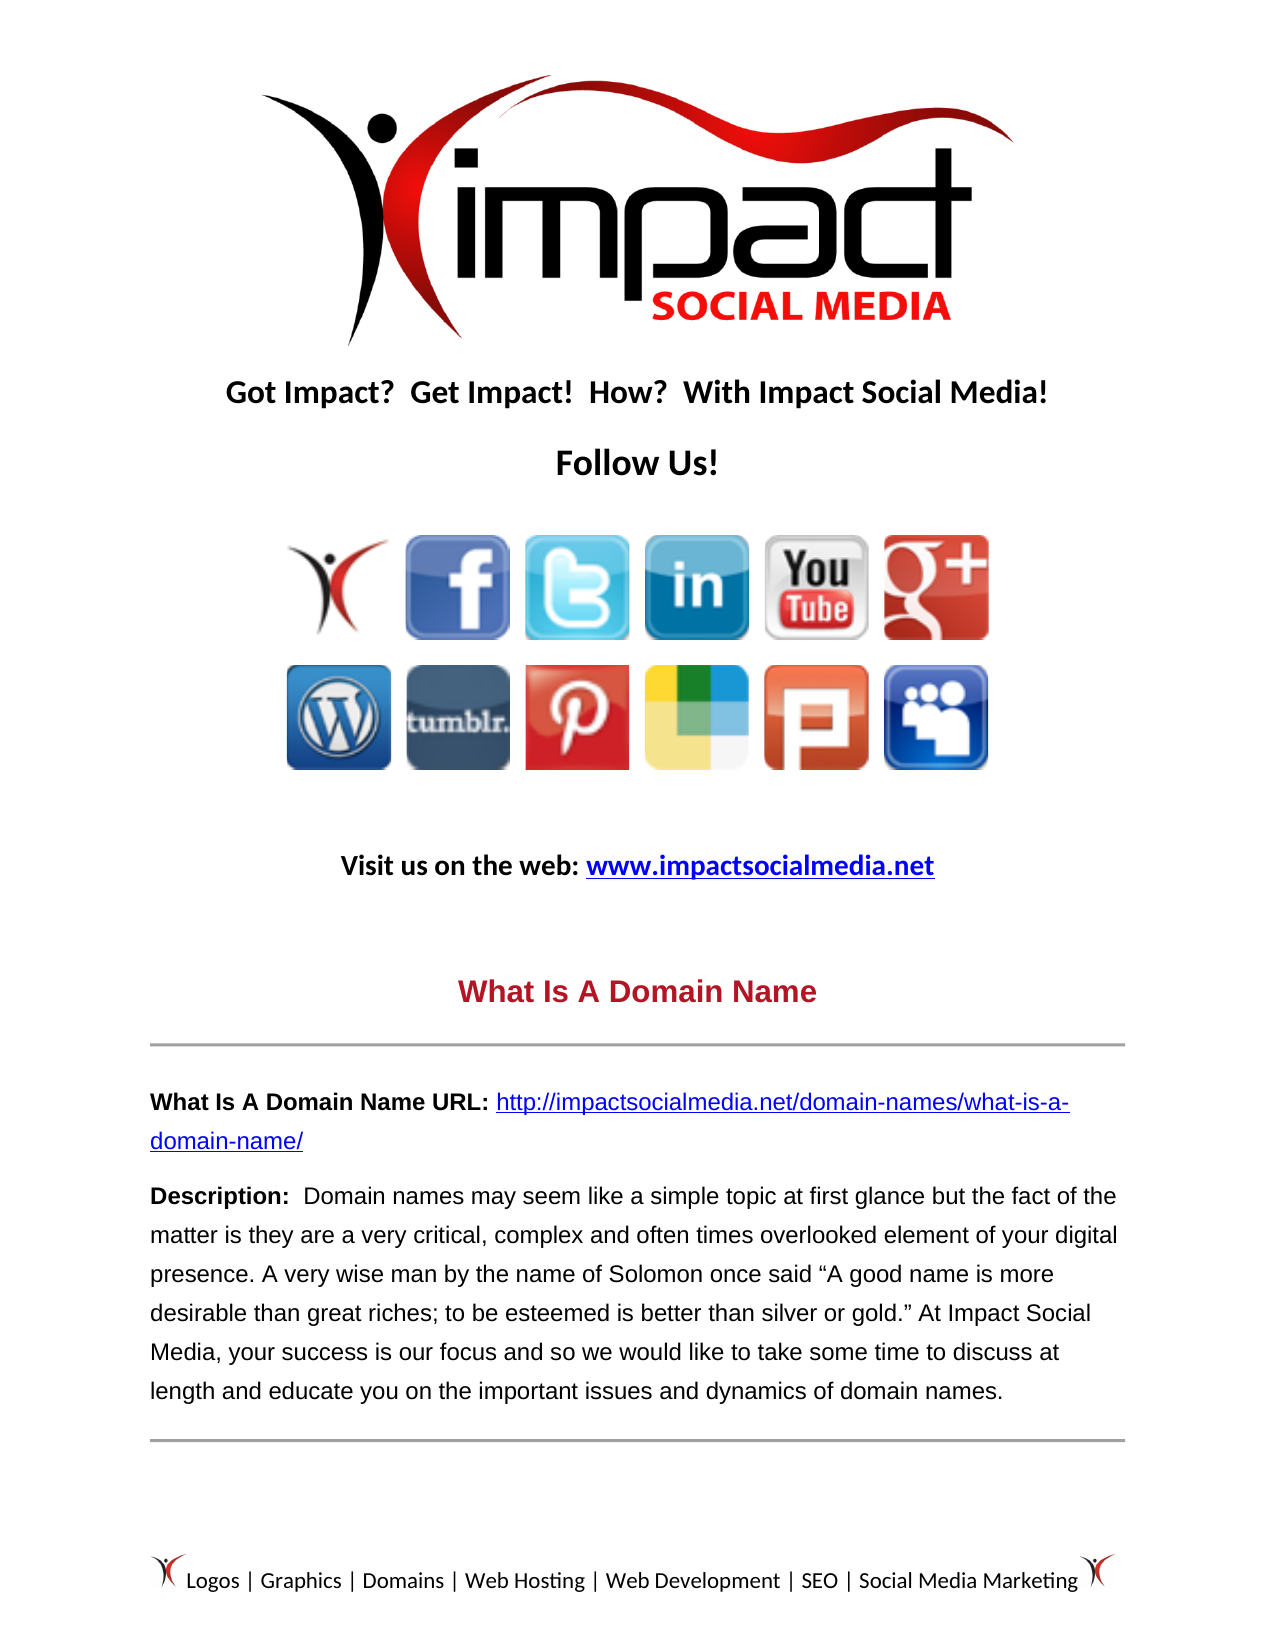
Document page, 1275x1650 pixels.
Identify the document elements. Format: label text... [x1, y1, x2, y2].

picture [150, 1552, 187, 1589]
text Visit us on the web: www.impactsocialmedia.net [150, 847, 1125, 883]
picture [764, 665, 869, 770]
picture [645, 535, 750, 640]
picture [644, 665, 749, 770]
picture [525, 665, 630, 770]
picture [764, 535, 869, 640]
picture [286, 665, 392, 770]
text Description: Domain names may seem like a simple topic at first glance but the fact of the matter is they are a very critical, complex and often times overlooked element of your digital presence. A very wise man by the name of Solomon once said “A good name is more desirable than great riches; to be esteemed is better than silver or gold.” At Impact Social Media, your success is our focus and so we would like to take some time to discuss at length and educate you on the important issues and dynamics of domain names. [150, 1170, 1125, 1404]
picture [405, 535, 510, 640]
picture [884, 665, 989, 770]
picture [286, 536, 390, 640]
picture [406, 665, 510, 770]
text What Is A Domain Name URL: http://impactsocialmedia.net/domain-names/what-is-a-domain-name/ [150, 1076, 1125, 1154]
picture [525, 535, 630, 640]
text What Is A Domain Name [150, 962, 1125, 1009]
text Follow Us! [150, 439, 1125, 484]
picture [1079, 1552, 1116, 1589]
text Got Impact? Get Impact! How? With Impact Social Media! [150, 371, 1125, 412]
picture [884, 535, 989, 640]
picture [261, 75, 1014, 346]
